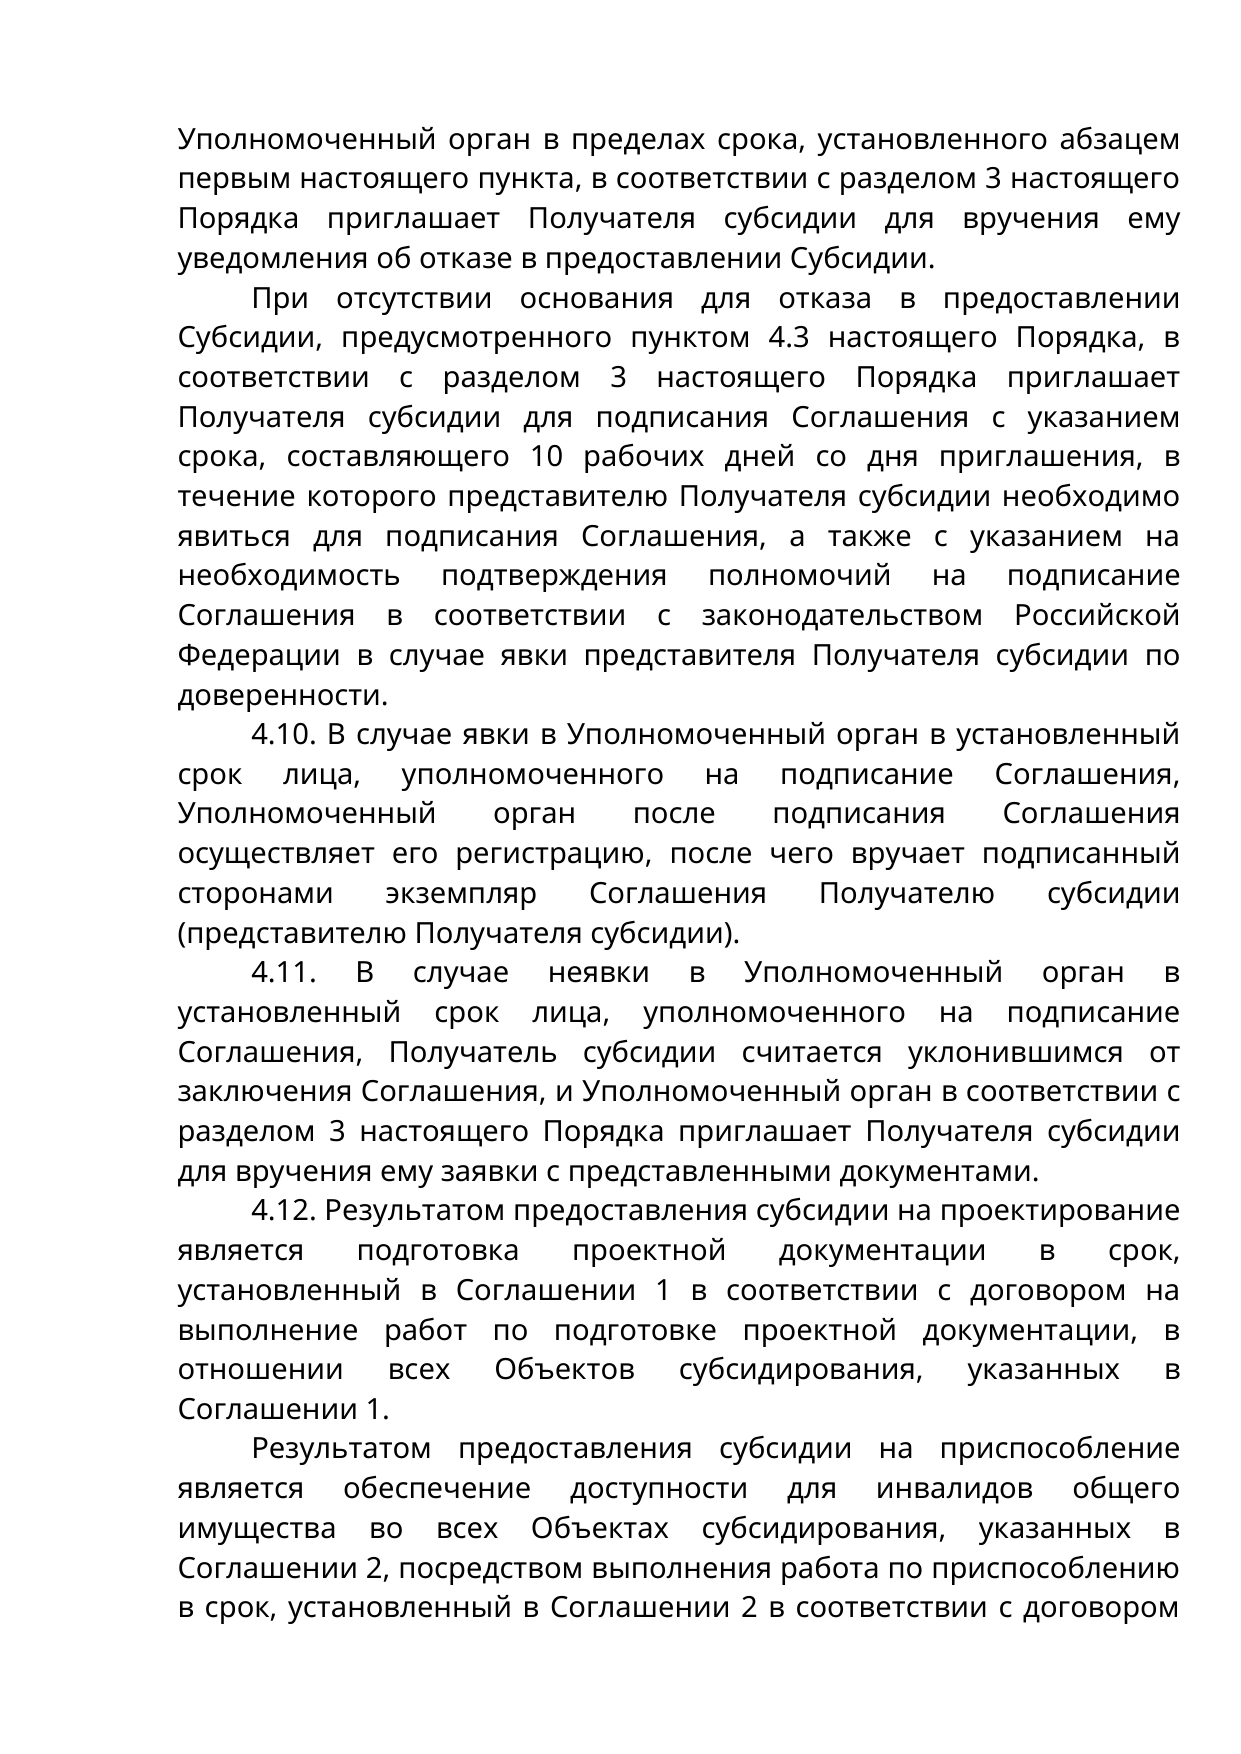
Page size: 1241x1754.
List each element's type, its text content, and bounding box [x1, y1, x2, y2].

text 4.12. Результатом предоставления субсидии на проектирование является подготовка проектной документации в срок, установленный в Соглашении 1 в соответствии с договором на выполнение работ по подготовке проектной документации, в отношении всех Объектов субсидирования, указанных в Соглашении 1. [177, 1190, 1181, 1428]
text 4.11. В случае неявки в Уполномоченный орган в установленный срок лица, уполномоченного на подписание Соглашения, Получатель субсидии считается уклонившимся от заключения Соглашения, и Уполномоченный орган в соответствии с разделом 3 настоящего Порядка приглашает Получателя субсидии для вручения ему заявки с представленными документами. [177, 952, 1181, 1190]
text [177, 118, 1181, 277]
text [177, 1428, 1181, 1626]
text При отсутствии основания для отказа в предоставлении Субсидии, предусмотренного пунктом 4.3 настоящего Порядка, в соответствии с разделом 3 настоящего Порядка приглашает Получателя субсидии для подписания Соглашения с указанием срока, составляющего 10 рабочих дней со дня приглашения, в течение которого представителю Получателя субсидии необходимо явиться для подписания Соглашения, а также с указанием на необходимость подтверждения полномочий на подписание Соглашения в соответствии с законодательством Российской Федерации в случае явки представителя Получателя субсидии по доверенности. [177, 277, 1181, 713]
text 4.10. В случае явки в Уполномоченный орган в установленный срок лица, уполномоченного на подписание Соглашения, Уполномоченный орган после подписания Соглашения осуществляет его регистрацию, после чего вручает подписанный сторонами экземпляр Соглашения Получателю субсидии (представителю Получателя субсидии). [177, 713, 1181, 952]
